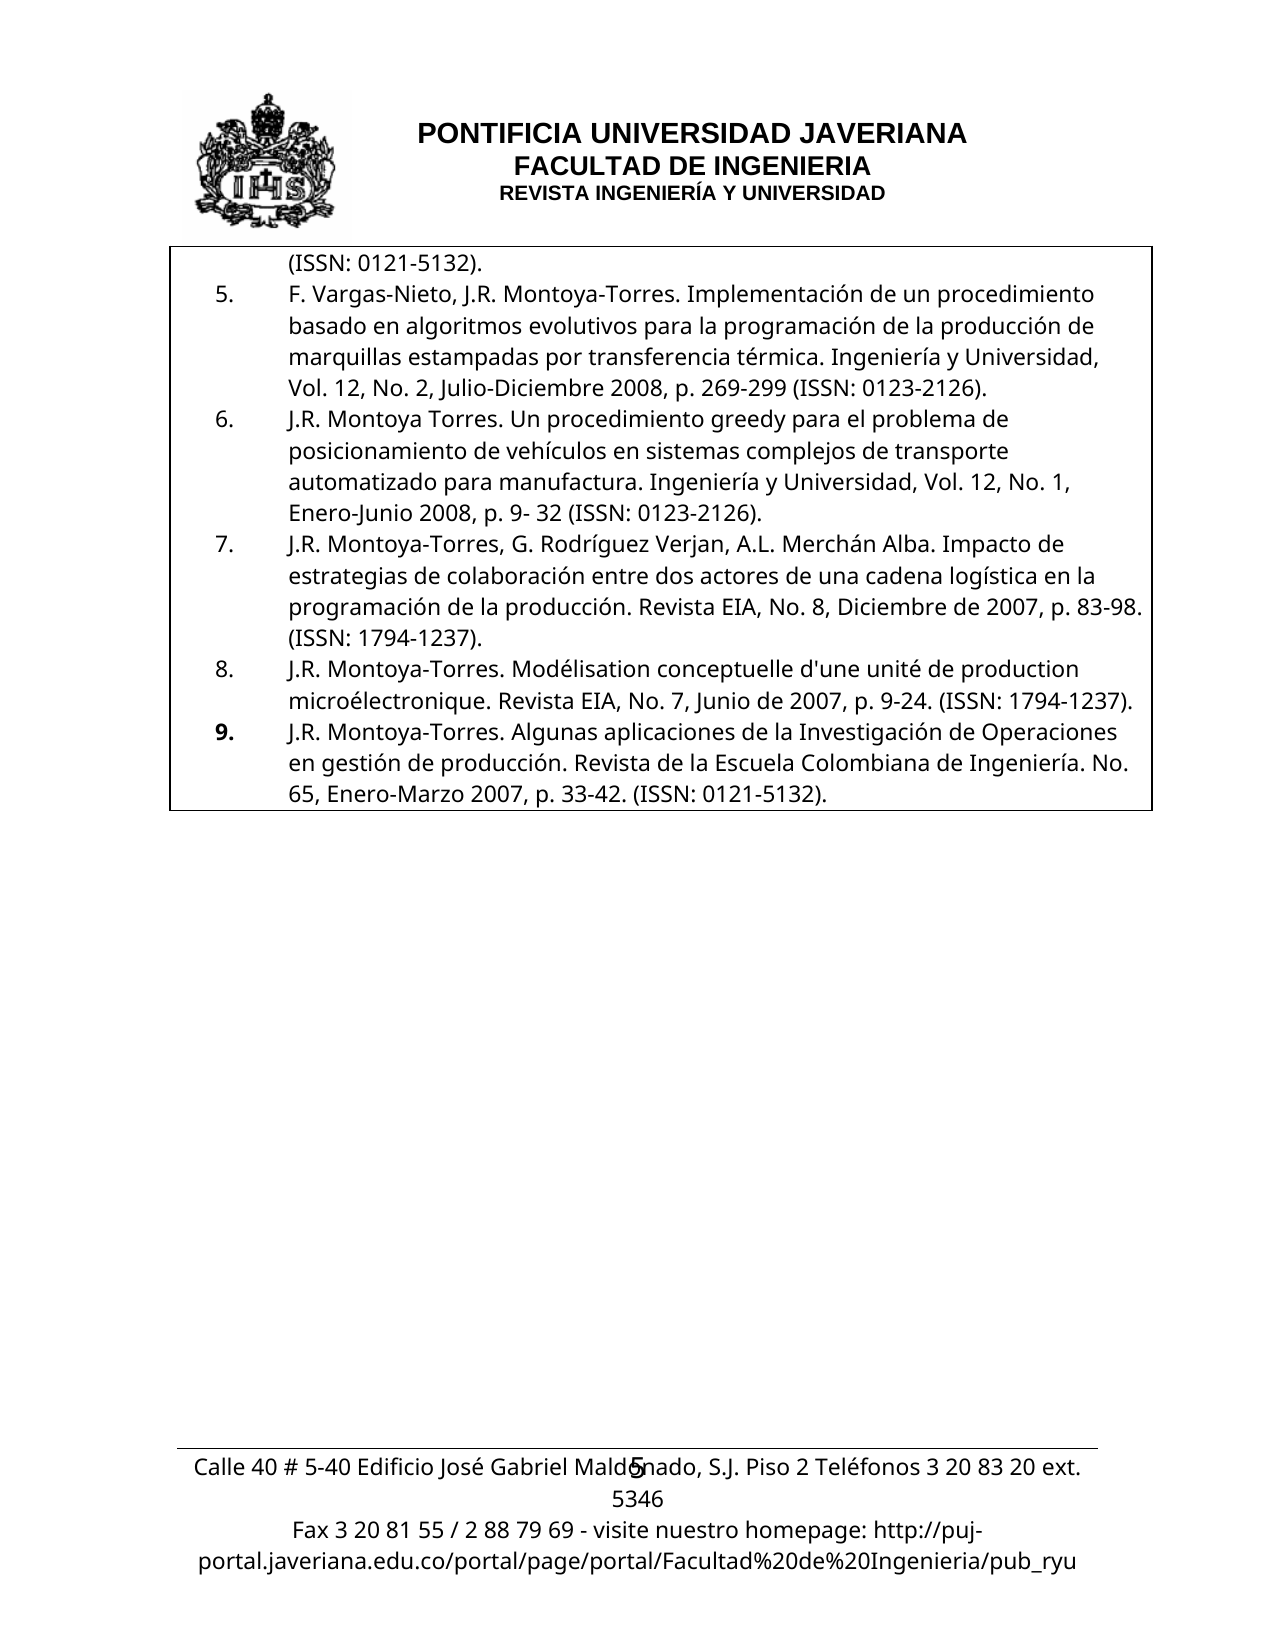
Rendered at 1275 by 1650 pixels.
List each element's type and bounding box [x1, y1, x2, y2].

table_cell [171, 247, 1151, 809]
